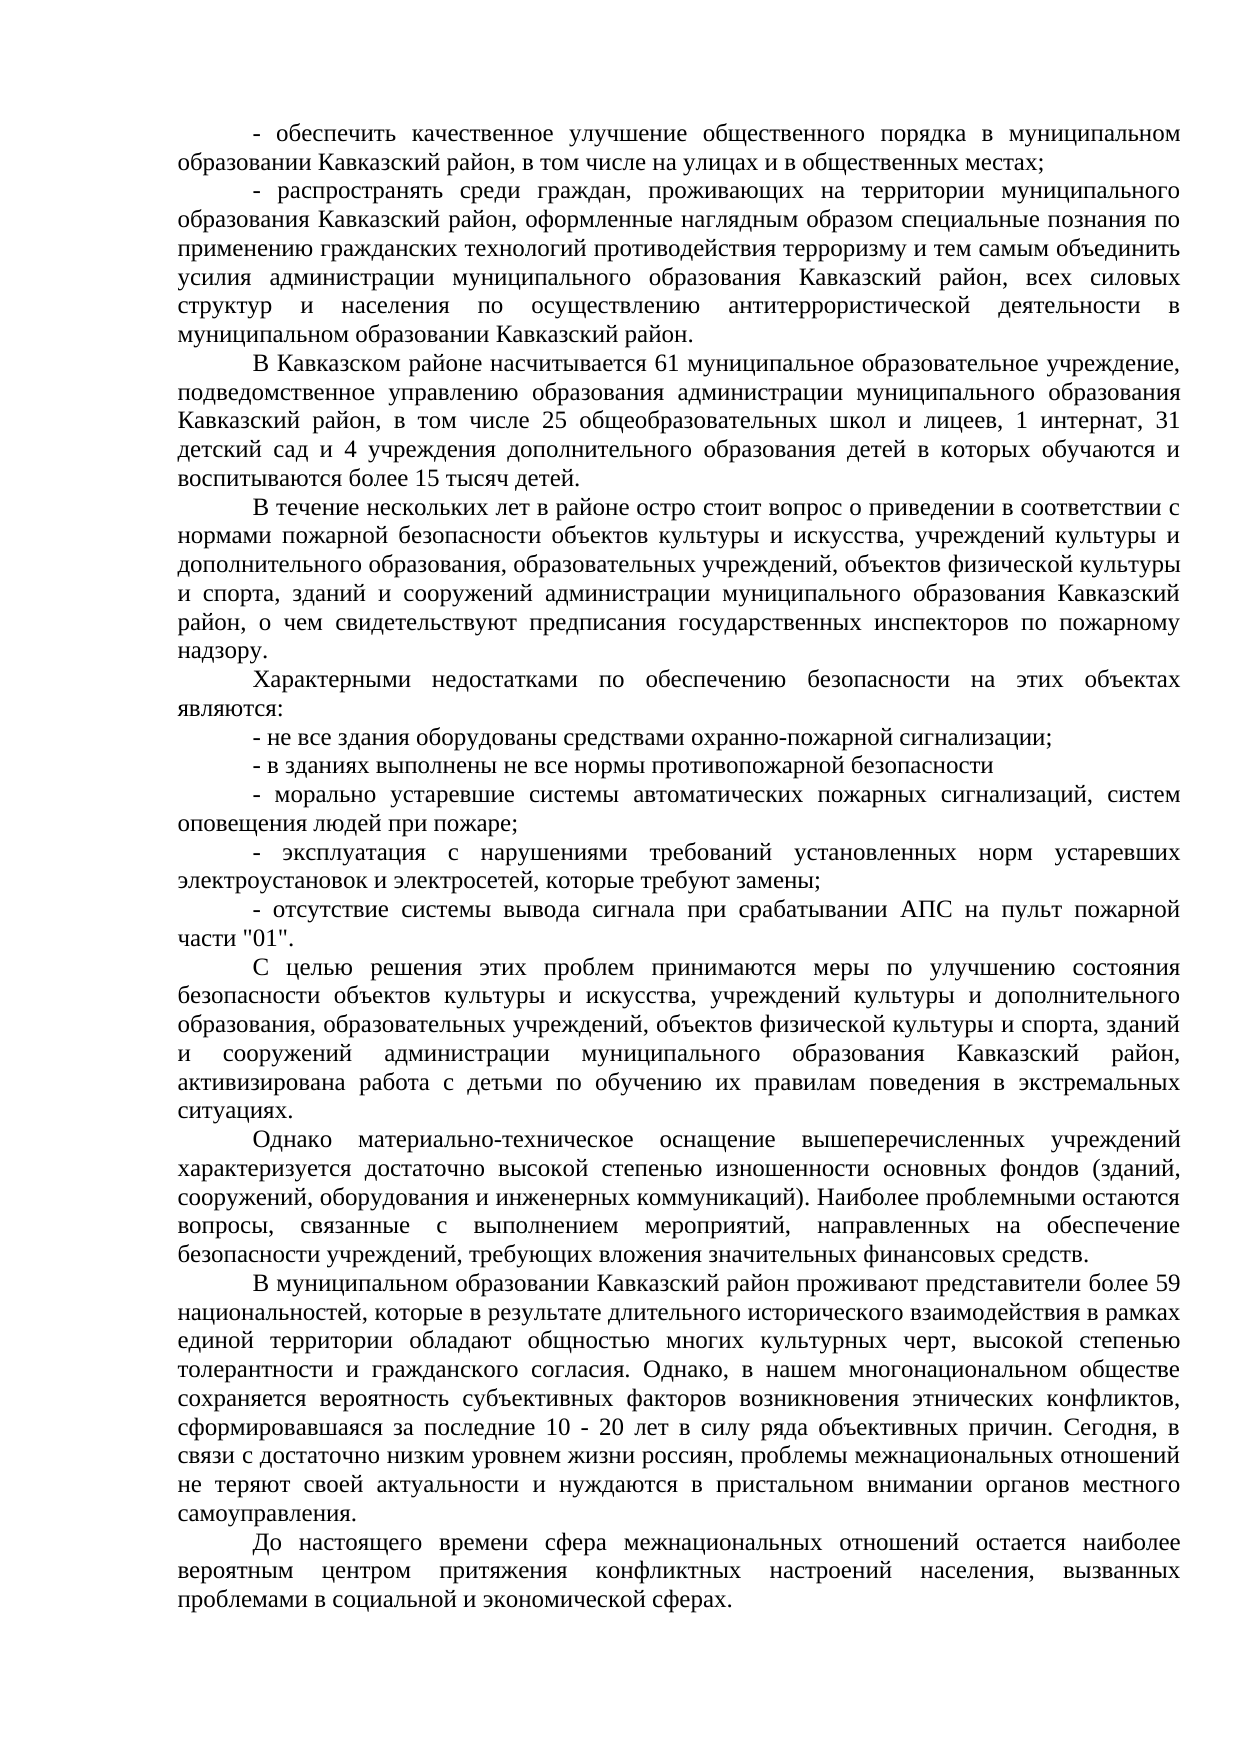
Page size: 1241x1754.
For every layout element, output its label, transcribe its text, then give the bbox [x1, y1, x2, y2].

text - в зданиях выполнены не все нормы противопожарной безопасности [177, 751, 1181, 779]
text В Кавказском районе насчитывается 61 муниципальное образовательное учреждение, подведомственное управлению образования администрации муниципального образования Кавказский район, в том числе 25 общеобразовательных школ и лицеев, 1 интернат, 31 детский сад и 4 учреждения дополнительного образования детей в которых обучаются и воспитываются более 15 тысяч детей. [177, 348, 1181, 492]
text - обеспечить качественное улучшение общественного порядка в муниципальном образовании Кавказский район, в том числе на улицах и в общественных местах; [177, 118, 1181, 176]
text С целью решения этих проблем принимаются меры по улучшению состояния безопасности объектов культуры и искусства, учреждений культуры и дополнительного образования, образовательных учреждений, объектов физической культуры и спорта, зданий и сооружений администрации муниципального образования Кавказский район, активизирована работа с детьми по обучению их правилам поведения в экстремальных ситуациях. [177, 952, 1181, 1124]
text В течение нескольких лет в районе остро стоит вопрос о приведении в соответствии с нормами пожарной безопасности объектов культуры и искусства, учреждений культуры и дополнительного образования, образовательных учреждений, объектов физической культуры и спорта, зданий и сооружений администрации муниципального образования Кавказский район, о чем свидетельствуют предписания государственных инспекторов по пожарному надзору. [177, 492, 1181, 664]
text До настоящего времени сфера межнациональных отношений остается наиболее вероятным центром притяжения конфликтных настроений населения, вызванных проблемами в социальной и экономической сферах. [177, 1527, 1181, 1613]
text Однако материально-техническое оснащение вышеперечисленных учреждений характеризуется достаточно высокой степенью изношенности основных фондов (зданий, сооружений, оборудования и инженерных коммуникаций). Наиболее проблемными остаются вопросы, связанные с выполнением мероприятий, направленных на обеспечение безопасности учреждений, требующих вложения значительных финансовых средств. [177, 1124, 1181, 1268]
text В муниципальном образовании Кавказский район проживают представители более 59 национальностей, которые в результате длительного исторического взаимодействия в рамках единой территории обладают общностью многих культурных черт, высокой степенью толерантности и гражданского согласия. Однако, в нашем многонациональном обществе сохраняется вероятность субъективных факторов возникновения этнических конфликтов, сформировавшаяся за последние 10 - 20 лет в силу ряда объективных причин. Сегодня, в связи с достаточно низким уровнем жизни россиян, проблемы межнациональных отношений не теряют своей актуальности и нуждаются в пристальном внимании органов местного самоуправления. [177, 1268, 1181, 1527]
text - эксплуатация с нарушениями требований установленных норм устаревших электроустановок и электросетей, которые требуют замены; [177, 837, 1181, 894]
text - отсутствие системы вывода сигнала при срабатывании АПС на пульт пожарной части "01". [177, 894, 1181, 952]
text - не все здания оборудованы средствами охранно-пожарной сигнализации; [177, 722, 1181, 751]
text Характерными недостатками по обеспечению безопасности на этих объектах являются: [177, 664, 1181, 722]
text - морально устаревшие системы автоматических пожарных сигнализаций, систем оповещения людей при пожаре; [177, 779, 1181, 837]
text - распространять среди граждан, проживающих на территории муниципального образования Кавказский район, оформленные наглядным образом специальные познания по применению гражданских технологий противодействия терроризму и тем самым объединить усилия администрации муниципального образования Кавказский район, всех силовых структур и населения по осуществлению антитеррористической деятельности в муниципальном образовании Кавказский район. [177, 176, 1181, 348]
